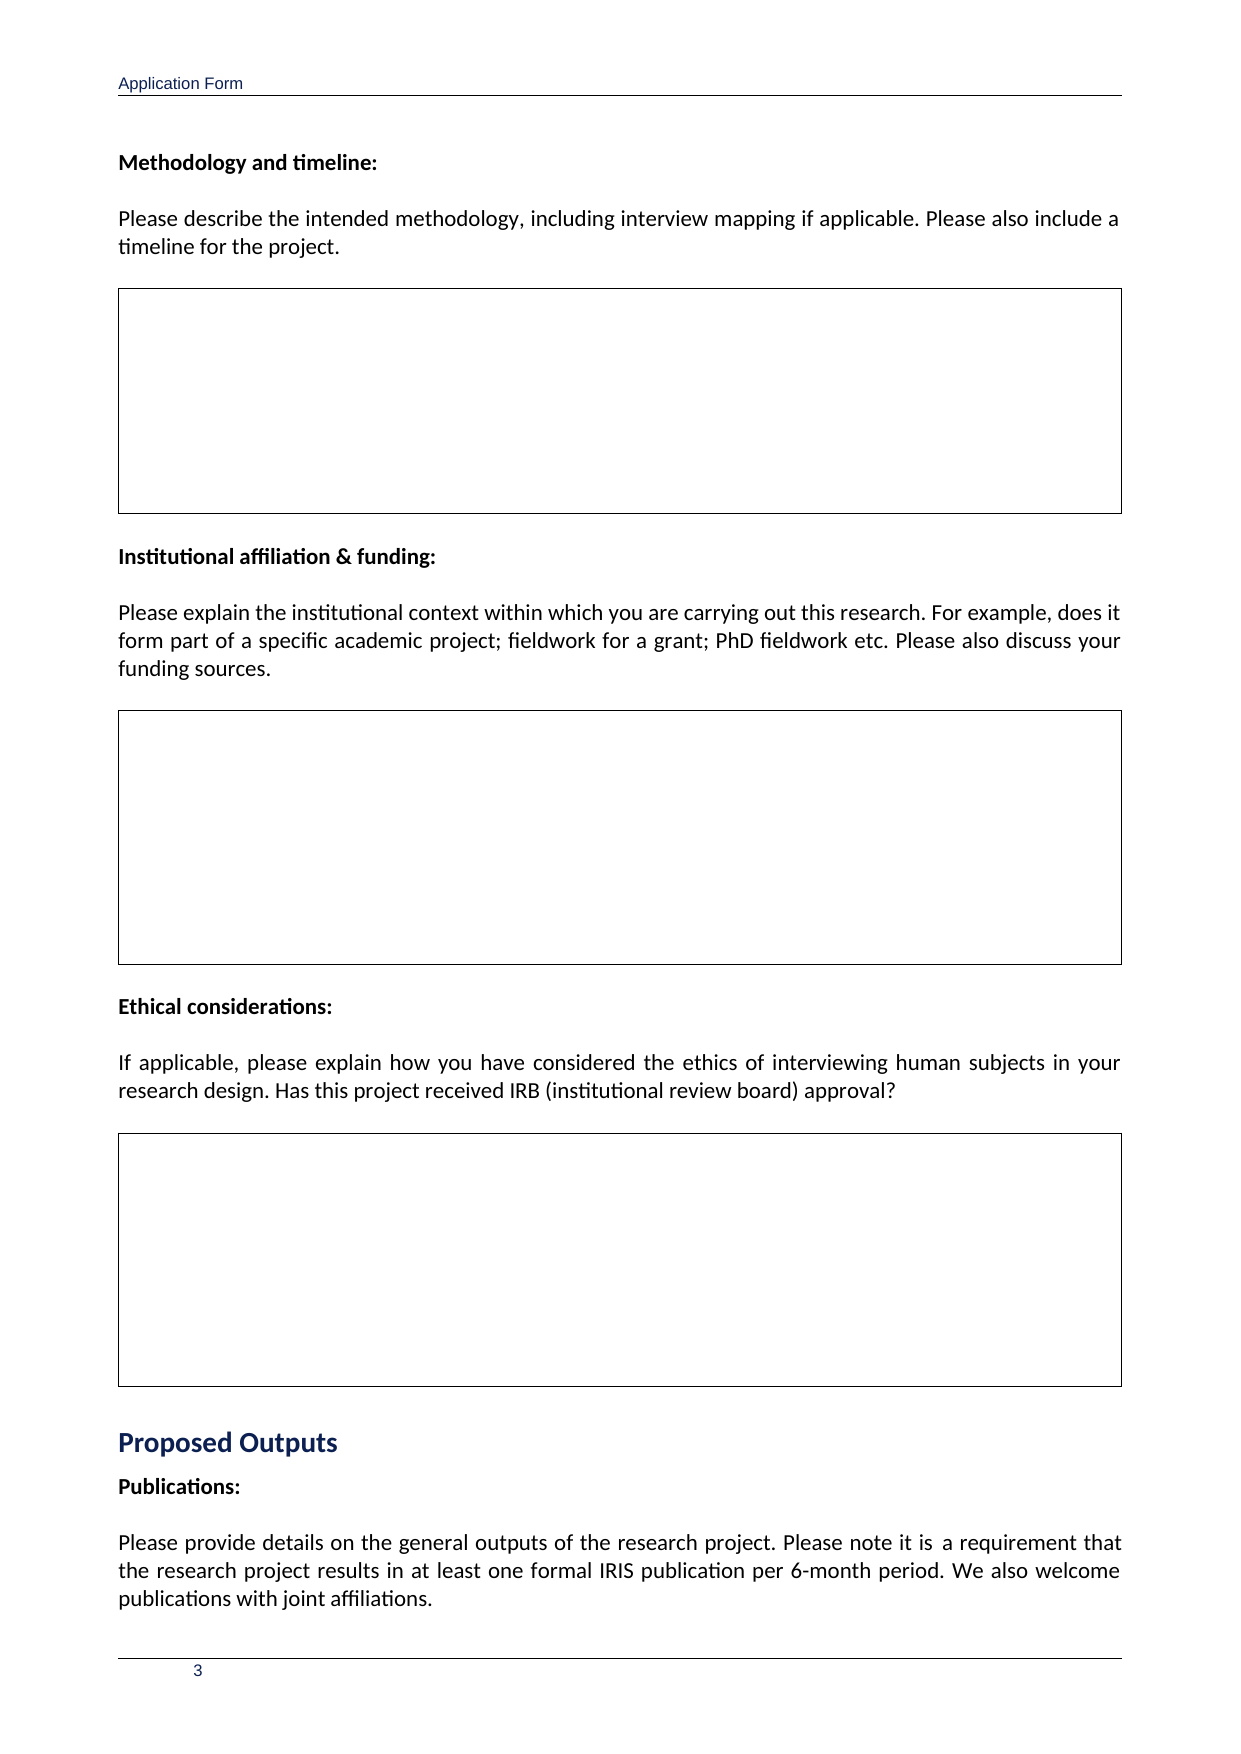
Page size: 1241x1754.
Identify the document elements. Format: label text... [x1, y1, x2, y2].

text Please provide details on the general outputs of the research project. Please note it is a requirement that the research project results in at least one formal IRIS publication per 6-month period. We also welcome publications with joint affiliations. [118, 1528, 1122, 1613]
text Ethical considerations: [118, 992, 1122, 1021]
text If applicable, please explain how you have considered the ethics of interviewing human subjects in your research design. Has this project received IRB (institutional review board) approval? [118, 1048, 1122, 1104]
text Please describe the intended methodology, including interview mapping if applicable. Please also include a timeline for the project. [118, 204, 1122, 260]
table_header [119, 711, 1121, 963]
text Publications: [118, 1472, 1122, 1501]
text Institutional affiliation & funding: [118, 542, 1122, 570]
subtitle Proposed Outputs [118, 1424, 1122, 1460]
table_header [119, 1134, 1121, 1386]
table_header [119, 289, 1121, 513]
text Please explain the institutional context within which you are carrying out this research. For example, does it form part of a specific academic project; fieldwork for a grant; PhD fieldwork etc. Please also discuss your funding sources. [118, 598, 1122, 682]
text Methodology and timeline: [118, 148, 1122, 176]
